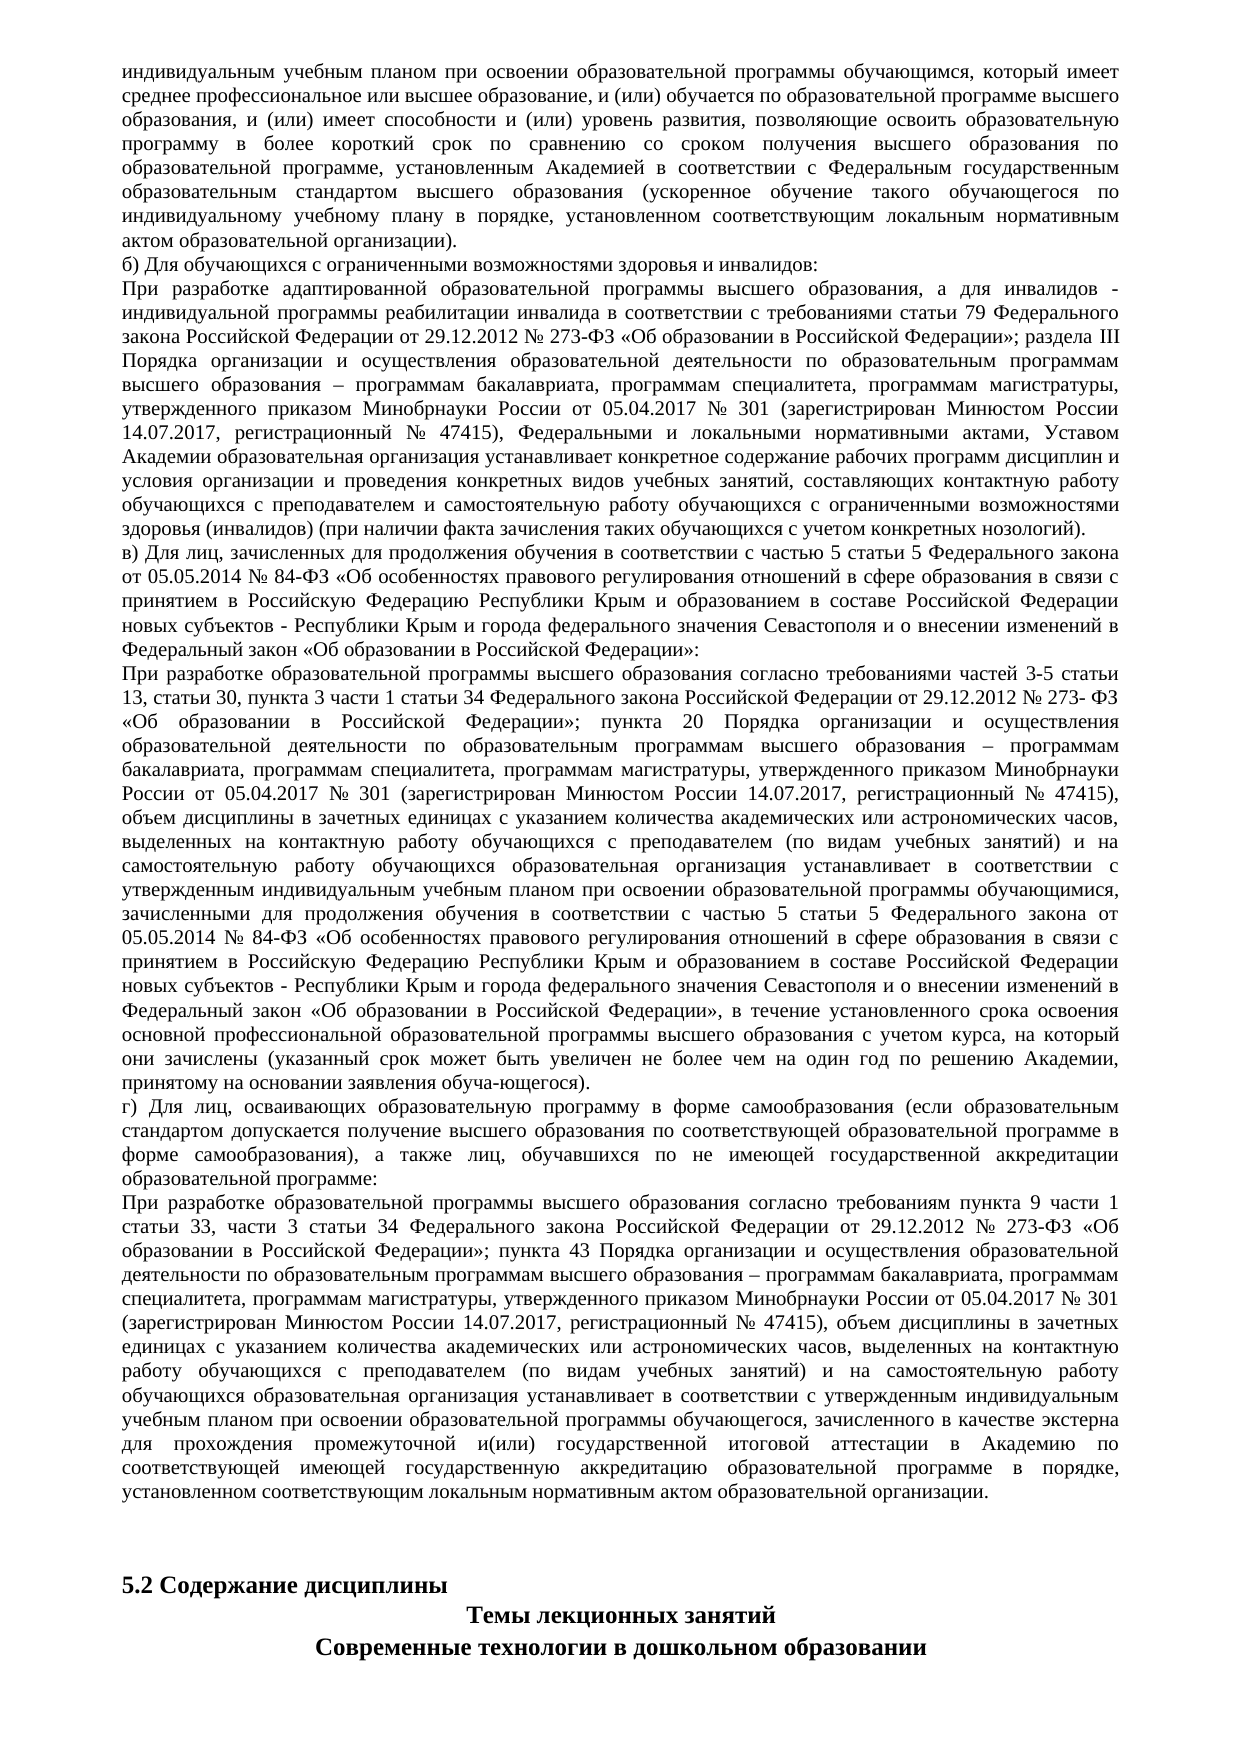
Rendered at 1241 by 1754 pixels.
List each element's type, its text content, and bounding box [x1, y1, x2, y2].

table_header индивидуальным учебным планом при освоении образовательной программы обучающимся, который имеет среднее профессиональное или высшее образование, и (или) обучается по образовательной программе высшего образования, и (или) имеет способности и (или) уровень развития, позволяющие освоить образовательную программу в более короткий срок по сравнению со сроком получения высшего образования по образовательной программе, установленным Академией в соответствии с Федеральным государственным образовательным стандартом высшего образования (ускоренное обучение такого обучающегося по индивидуальному учебному плану в порядке, установленном соответствующим локальным нормативным актом образовательной организации). б) Для обучающихся с ограниченными возможностями здоровья и инвалидов: При разработке адаптированной образовательной программы высшего образования, а для инвалидов - индивидуальной программы реабилитации инвалида в соответствии с требованиями статьи 79 Федерального закона Российской Федерации от 29.12.2012 № 273-ФЗ «Об образовании в Российской Федерации»; раздела III Порядка организации и осуществления образовательной деятельности по образовательным программам высшего образования – программам бакалавриата, программам специалитета, программам магистратуры, утвержденного приказом Минобрнауки России от 05.04.2017 № 301 (зарегистрирован Минюстом России 14.07.2017, регистрационный № 47415), Федеральными и локальными нормативными актами, Уставом Академии образовательная организация устанавливает конкретное содержание рабочих программ дисциплин и условия организации и проведения конкретных видов учебных занятий, составляющих контактную работу обучающихся с преподавателем и самостоятельную работу обучающихся с ограниченными возможностями здоровья (инвалидов) (при наличии факта зачисления таких обучающихся с учетом конкретных нозологий). в) Для лиц, зачисленных для продолжения обучения в соответствии с частью 5 статьи 5 Федерального закона от 05.05.2014 № 84-ФЗ «Об особенностях правового регулирования отношений в сфере образования в связи с принятием в Российскую Федерацию Республики Крым и образованием в составе Российской Федерации новых субъектов - Республики Крым и города федерального значения Севастополя и о внесении изменений в Федеральный закон «Об образовании в Российской Федерации»: При разработке образовательной программы высшего образования согласно требованиями частей 3-5 статьи 13, статьи 30, пункта 3 части 1 статьи 34 Федерального закона Российской Федерации от 29.12.2012 № 273- ФЗ «Об образовании в Российской Федерации»; пункта 20 Порядка организации и осуществления образовательной деятельности по образовательным программам высшего образования – программам бакалавриата, программам специалитета, программам магистратуры, утвержденного приказом Минобрнауки России от 05.04.2017 № 301 (зарегистрирован Минюстом России 14.07.2017, регистрационный № 47415), объем дисциплины в зачетных единицах с указанием количества академических или астрономических часов, выделенных на контактную работу обучающихся с преподавателем (по видам учебных занятий) и на самостоятельную работу обучающихся образовательная организация устанавливает в соответствии с утвержденным индивидуальным учебным планом при освоении образовательной программы обучающимися, зачисленными для продолжения обучения в соответствии с частью 5 статьи 5 Федерального закона от 05.05.2014 № 84-ФЗ «Об особенностях правового регулирования отношений в сфере образования в связи с принятием в Российскую Федерацию Республики Крым и образованием в составе Российской Федерации новых субъектов - Республики Крым и города федерального значения Севастополя и о внесении изменений в Федеральный закон «Об образовании в Российской Федерации», в течение установленного срока освоения основной профессиональной образовательной программы высшего образования с учетом курса, на который они зачислены (указанный срок может быть увеличен не более чем на один год по решению Академии, принятому на основании заявления обуча-ющегося). г) Для лиц, осваивающих образовательную программу в форме самообразования (если образовательным стандартом допускается получение высшего образования по соответствующей образовательной программе в форме самообразования), а также лиц, обучавшихся по не имеющей государственной аккредитации образовательной программе: При разработке образовательной программы высшего образования согласно требованиям пункта 9 части 1 статьи 33, части 3 статьи 34 Федерального закона Российской Федерации от 29.12.2012 № 273-ФЗ «Об образовании в Российской Федерации»; пункта 43 Порядка организации и осуществления образовательной деятельности по образовательным программам высшего образования – программам бакалавриата, программам специалитета, программам магистратуры, утвержденного приказом Минобрнауки России от 05.04.2017 № 301 (зарегистрирован Минюстом России 14.07.2017, регистрационный № 47415), объем дисциплины в зачетных единицах с указанием количества академических или астрономических часов, выделенных на контактную работу обучающихся с преподавателем (по видам учебных занятий) и на самостоятельную работу обучающихся образовательная организация устанавливает в соответствии с утвержденным индивидуальным учебным планом при освоении образовательной программы обучающегося, зачисленного в качестве экстерна для прохождения промежуточной и(или) государственной итоговой аттестации в Академию по соответствующей имеющей государственную аккредитацию образовательной программе в порядке, установленном соответствующим локальным нормативным актом образовательной организации. [118, 59, 1124, 1539]
table_cell 5.2 Содержание дисциплины [118, 1540, 1124, 1601]
table_cell Темы лекционных занятий [118, 1601, 1124, 1632]
table_cell Современные технологии в дошкольном образовании [118, 1632, 1124, 1661]
